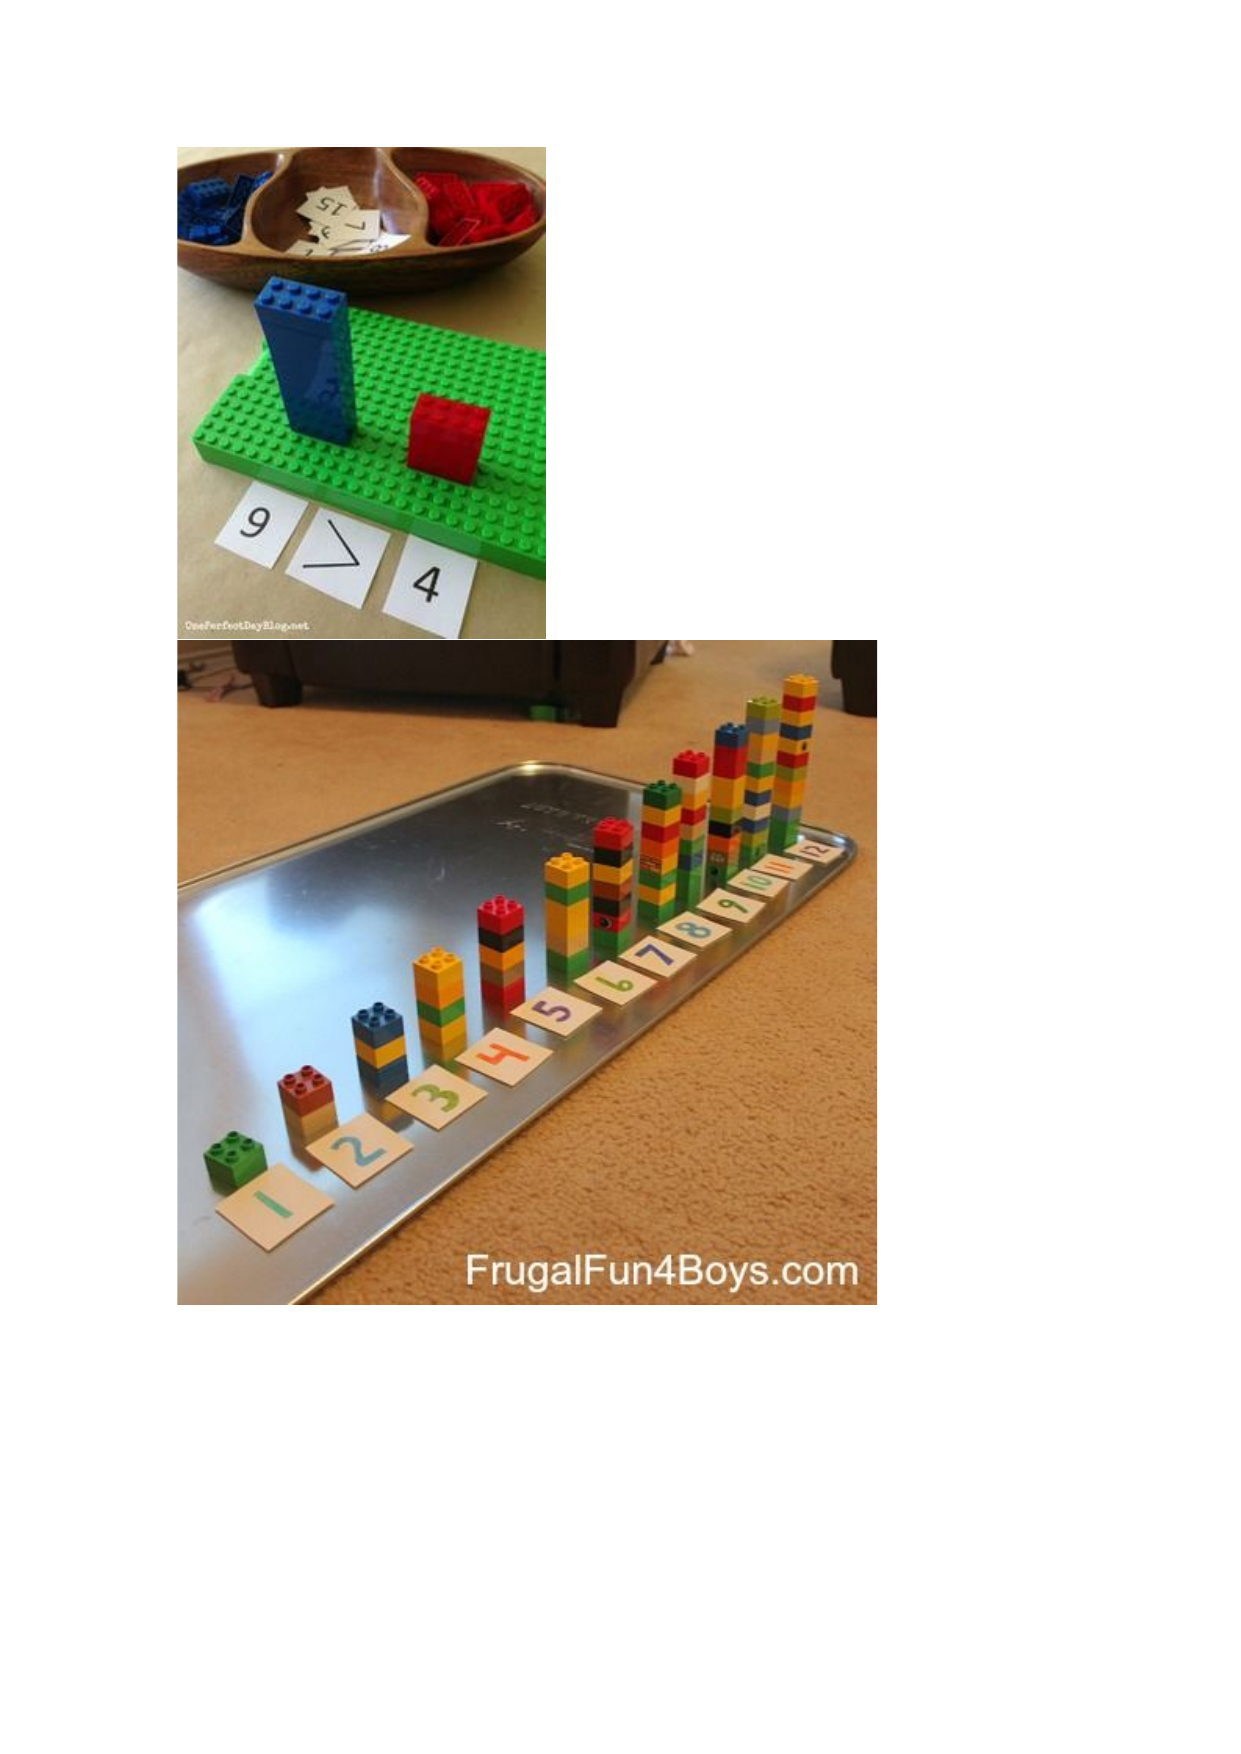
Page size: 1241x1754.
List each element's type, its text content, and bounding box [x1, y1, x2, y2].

picture [177, 640, 878, 1305]
picture [177, 147, 546, 639]
